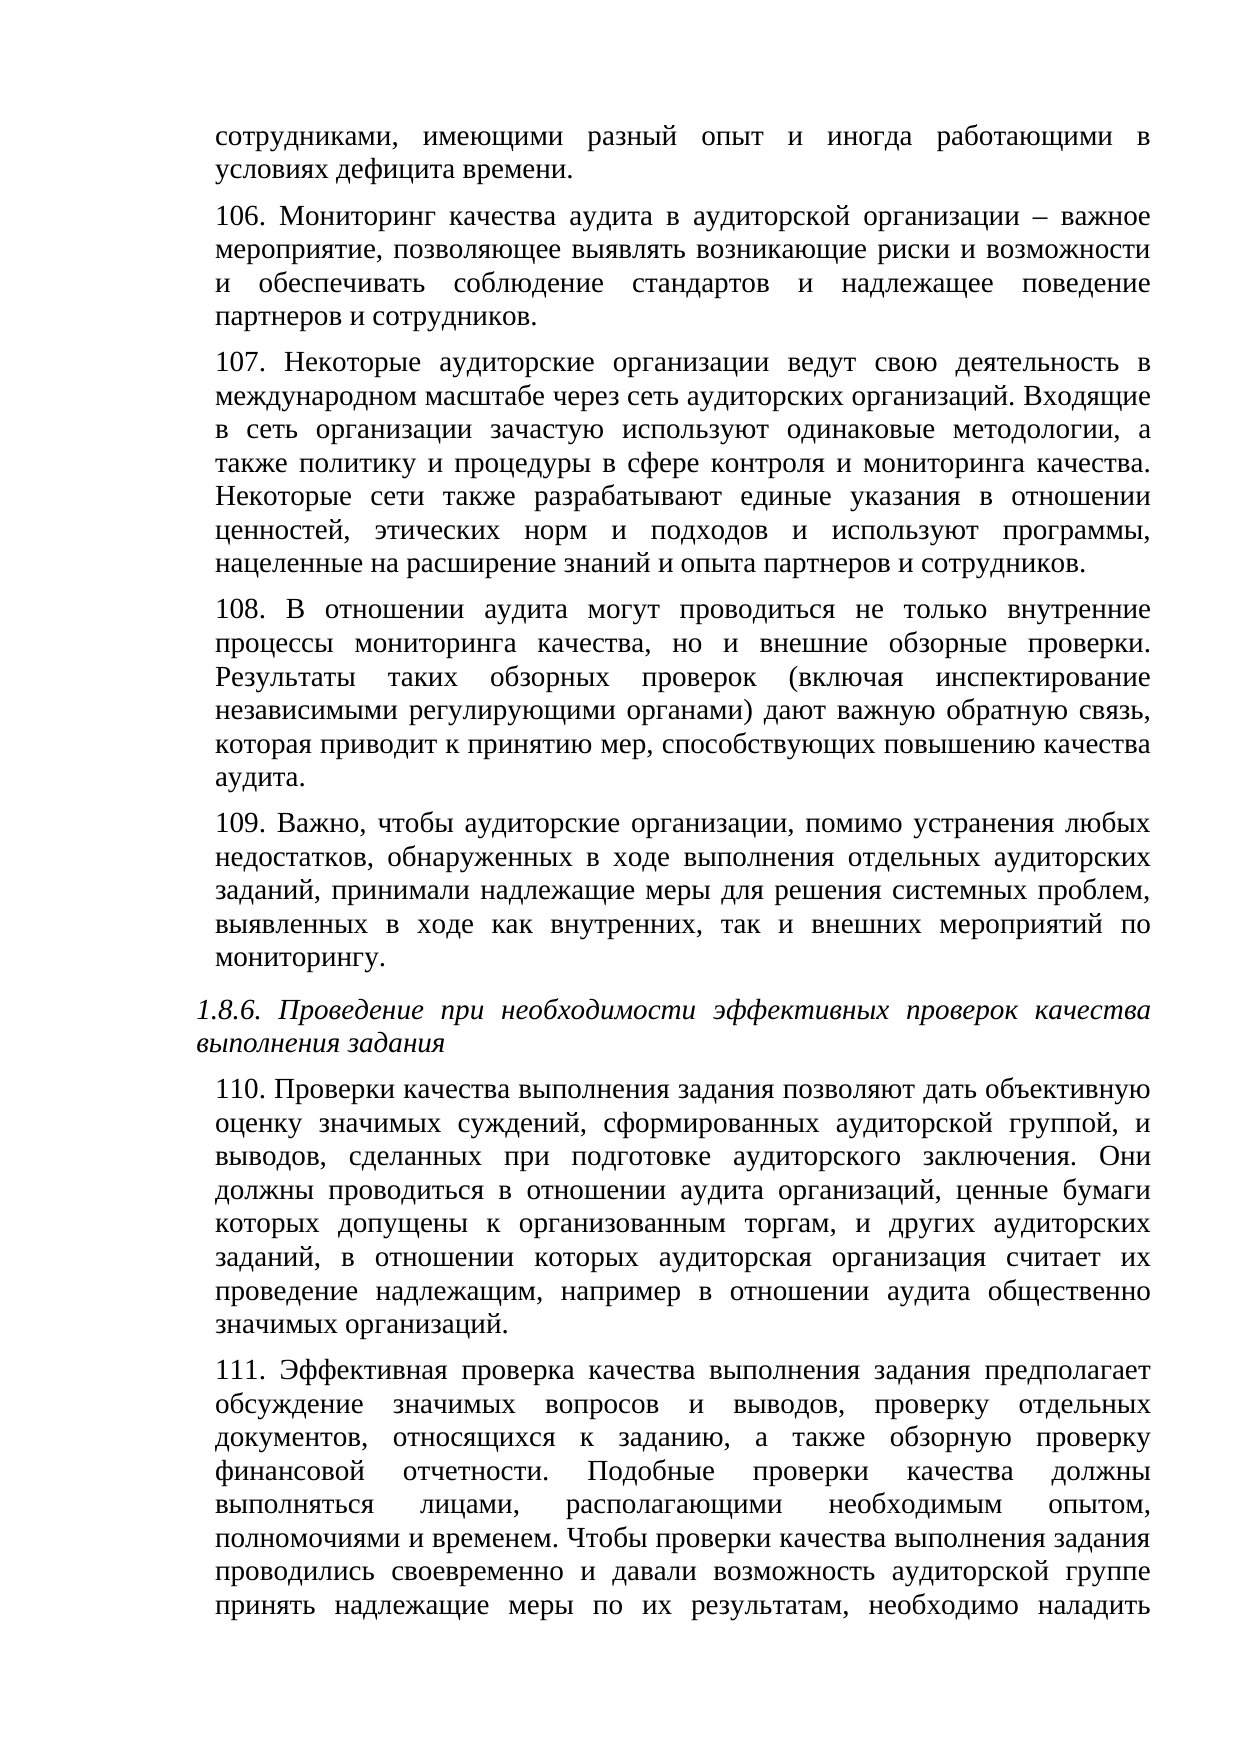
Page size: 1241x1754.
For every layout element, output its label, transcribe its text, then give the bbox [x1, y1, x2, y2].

list 107. Некоторые аудиторские организации ведут свою деятельность в международном масштабе через сеть аудиторских организаций. Входящие в сеть организации зачастую используют одинаковые методологии, а также политику и процедуры в сфере контроля и мониторинга качества. Некоторые сети также разрабатывают единые указания в отношении ценностей, этических норм и подходов и используют программы, нацеленные на расширение знаний и опыта партнеров и сотрудников. [215, 344, 1152, 579]
list 108. В отношении аудита могут проводиться не только внутренние процессы мониторинга качества, но и внешние обзорные проверки. Результаты таких обзорных проверок (включая инспектирование независимыми регулирующими органами) дают важную обратную связь, которая приводит к принятию мер, способствующих повышению качества аудита. [215, 592, 1152, 793]
list 106. Мониторинг качества аудита в аудиторской организации – важное мероприятие, позволяющее выявлять возникающие риски и возможности и обеспечивать соблюдение стандартов и надлежащее поведение партнеров и сотрудников. [215, 198, 1152, 332]
list 110. Проверки качества выполнения задания позволяют дать объективную оценку значимых суждений, сформированных аудиторской группой, и выводов, сделанных при подготовке аудиторского заключения. Они должны проводиться в отношении аудита организаций, ценные бумаги которых допущены к организованным торгам, и других аудиторских заданий, в отношении которых аудиторская организация считает их проведение надлежащим, например в отношении аудита общественно значимых организаций. [215, 1071, 1152, 1340]
list 109. Важно, чтобы аудиторские организации, помимо устранения любых недостатков, обнаруженных в ходе выполнения отдельных аудиторских заданий, принимали надлежащие меры для решения системных проблем, выявленных в ходе как внутренних, так и внешних мероприятий по мониторингу. [215, 805, 1152, 973]
list 1.8.6. Проведение при необходимости эффективных проверок качества выполнения задания [196, 992, 1152, 1059]
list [215, 118, 1152, 185]
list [215, 1352, 1152, 1621]
